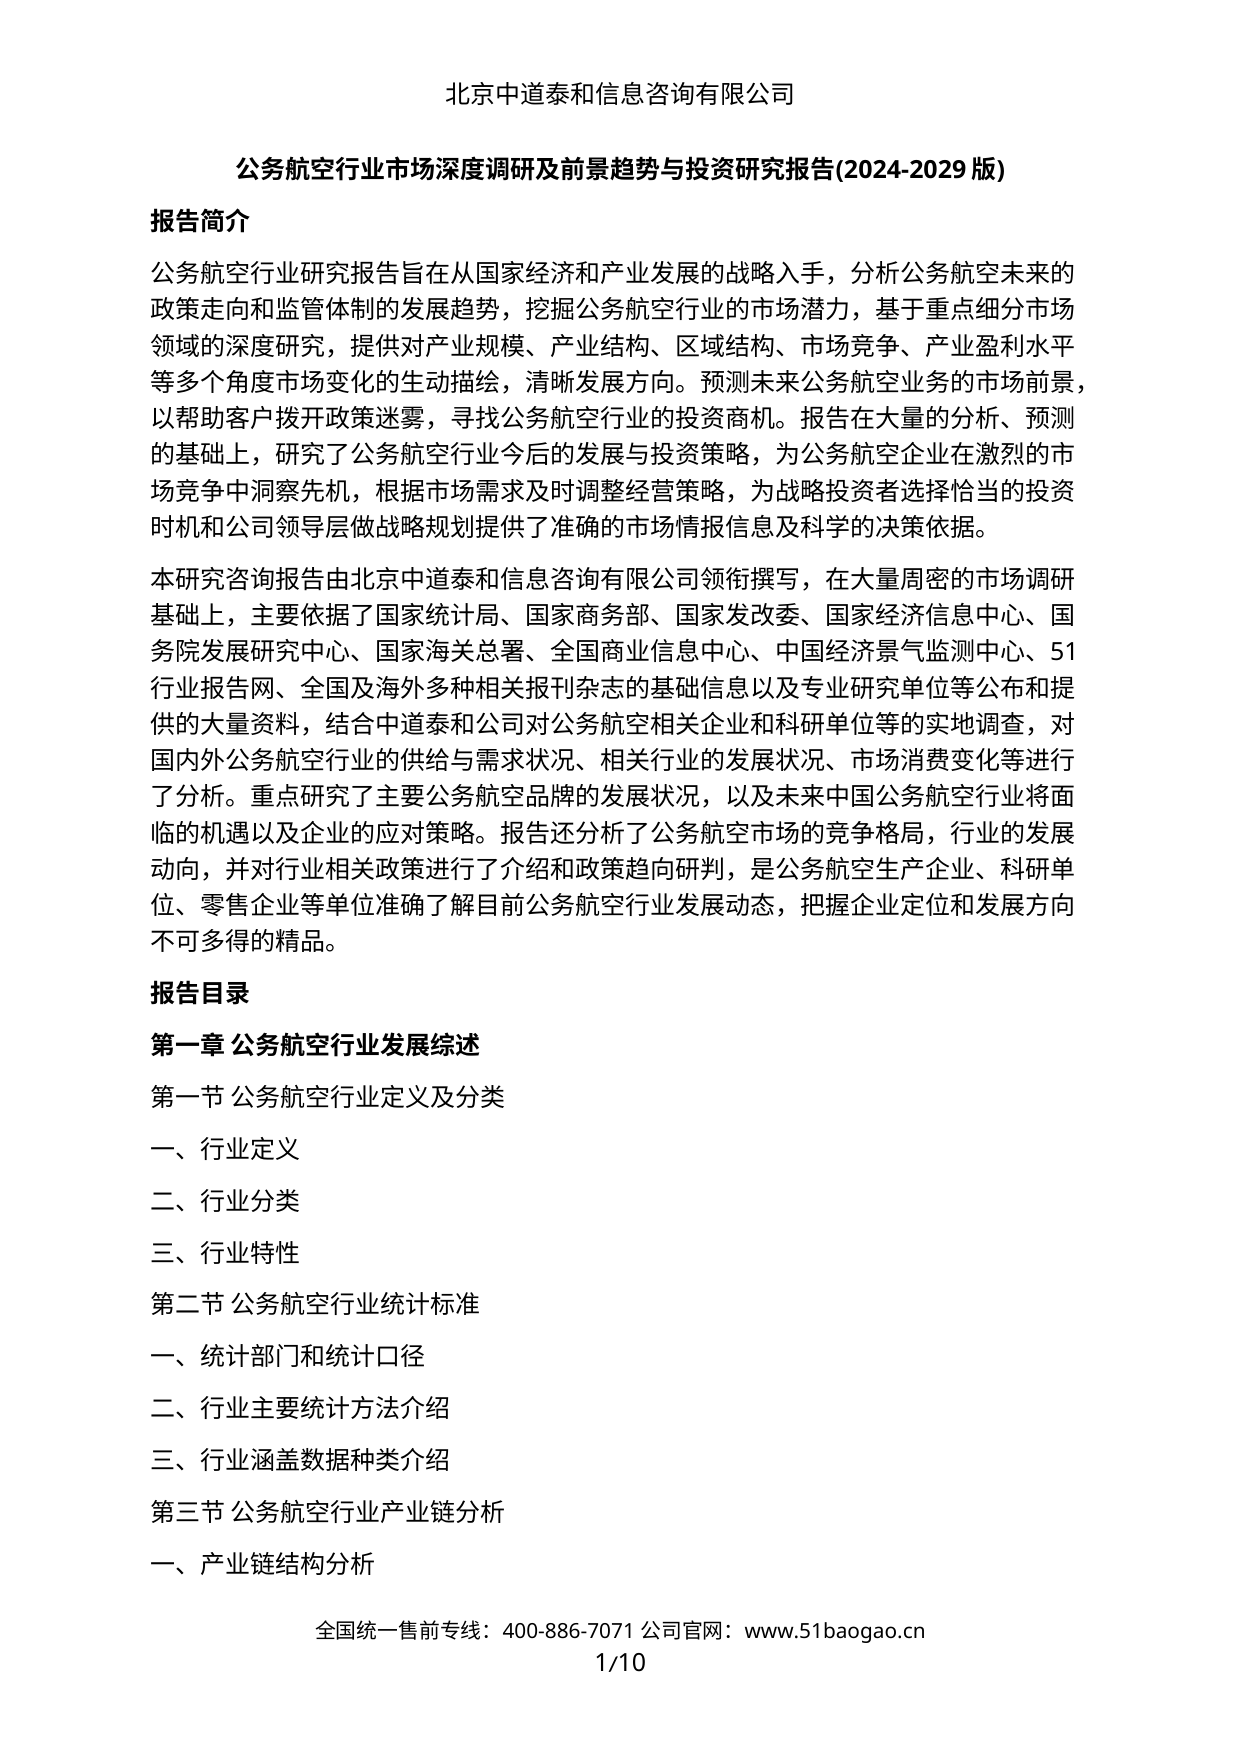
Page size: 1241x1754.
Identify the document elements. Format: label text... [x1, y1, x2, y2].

text 二、行业分类 [150, 1181, 1090, 1217]
text 一、行业定义 [150, 1129, 1090, 1166]
text 报告目录 [150, 974, 1090, 1010]
text 三、行业特性 [150, 1233, 1090, 1269]
text 公务航空行业研究报告旨在从国家经济和产业发展的战略入手，分析公务航空未来的政策走向和监管体制的发展趋势，挖掘公务航空行业的市场潜力，基于重点细分市场领域的深度研究，提供对产业规模、产业结构、区域结构、市场竞争、产业盈利水平等多个角度市场变化的生动描绘，清晰发展方向。预测未来公务航空业务的市场前景，以帮助客户拨开政策迷雾，寻找公务航空行业的投资商机。报告在大量的分析、预测的基础上，研究了公务航空行业今后的发展与投资策略，为公务航空企业在激烈的市场竞争中洞察先机，根据市场需求及时调整经营策略，为战略投资者选择恰当的投资时机和公司领导层做战略规划提供了准确的市场情报信息及科学的决策依据。 [150, 254, 1090, 544]
text 第二节 公务航空行业统计标准 [150, 1285, 1090, 1321]
text 第一章 公务航空行业发展综述 [150, 1026, 1090, 1062]
text 一、产业链结构分析 [150, 1544, 1090, 1581]
text 一、统计部门和统计口径 [150, 1337, 1090, 1373]
text 三、行业涵盖数据种类介绍 [150, 1441, 1090, 1477]
text 第一节 公务航空行业定义及分类 [150, 1077, 1090, 1114]
text 二、行业主要统计方法介绍 [150, 1389, 1090, 1425]
text 第三节 公务航空行业产业链分析 [150, 1492, 1090, 1529]
text 本研究咨询报告由北京中道泰和信息咨询有限公司领衔撰写，在大量周密的市场调研基础上，主要依据了国家统计局、国家商务部、国家发改委、国家经济信息中心、国务院发展研究中心、国家海关总署、全国商业信息中心、中国经济景气监测中心、51行业报告网、全国及海外多种相关报刊杂志的基础信息以及专业研究单位等公布和提供的大量资料，结合中道泰和公司对公务航空相关企业和科研单位等的实地调查，对国内外公务航空行业的供给与需求状况、相关行业的发展状况、市场消费变化等进行了分析。重点研究了主要公务航空品牌的发展状况，以及未来中国公务航空行业将面临的机遇以及企业的应对策略。报告还分析了公务航空市场的竞争格局，行业的发展动向，并对行业相关政策进行了介绍和政策趋向研判，是公务航空生产企业、科研单位、零售企业等单位准确了解目前公务航空行业发展动态，把握企业定位和发展方向不可多得的精品。 [150, 559, 1090, 958]
text 报告简介 [150, 202, 1090, 238]
text 公务航空行业市场深度调研及前景趋势与投资研究报告(2024-2029版) [150, 150, 1090, 186]
